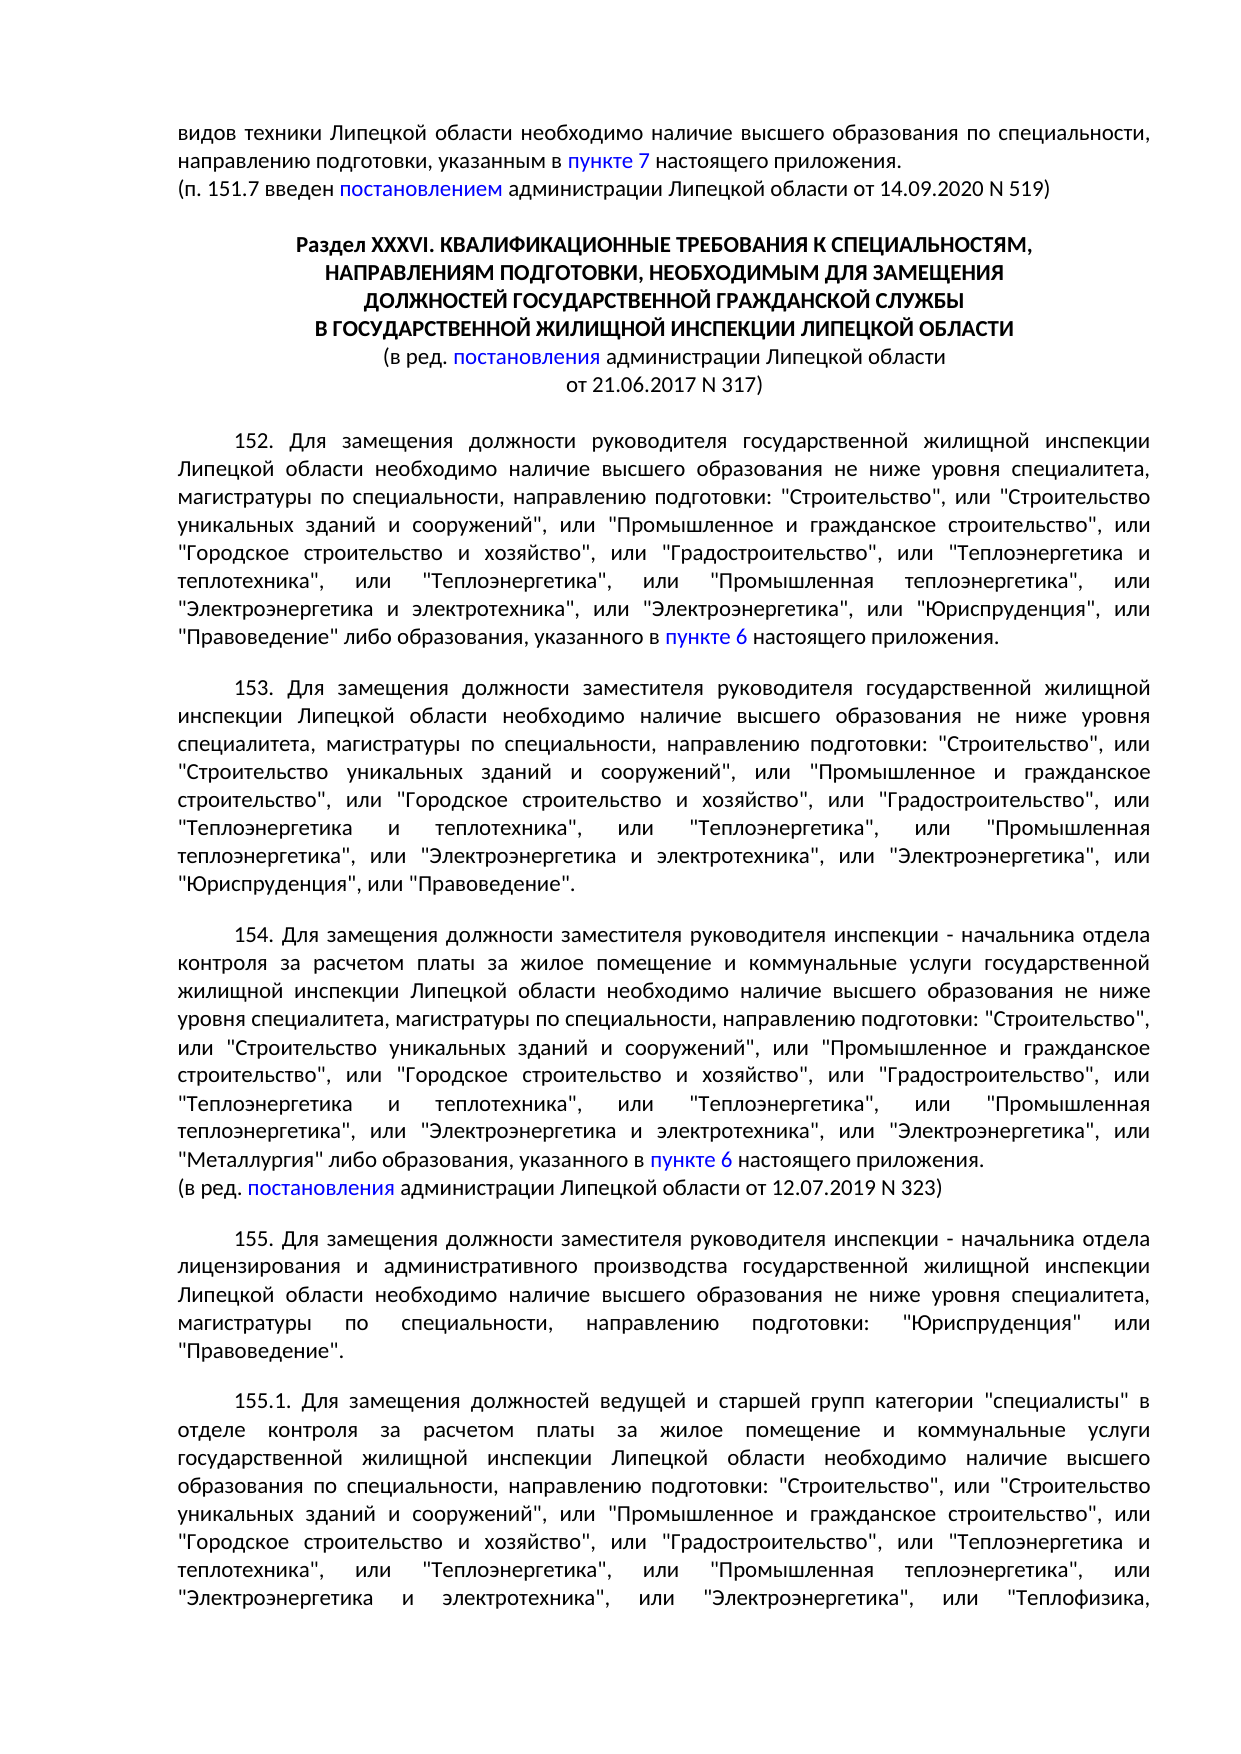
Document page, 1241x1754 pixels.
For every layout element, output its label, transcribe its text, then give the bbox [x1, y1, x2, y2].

text от 21.06.2017 N 317) [177, 370, 1152, 398]
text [177, 1387, 1152, 1611]
text 154. Для замещения должности заместителя руководителя инспекции - начальника отдела контроля за расчетом платы за жилое помещение и коммунальные услуги государственной жилищной инспекции Липецкой области необходимо наличие высшего образования не ниже уровня специалитета, магистратуры по специальности, направлению подготовки: "Строительство", или "Строительство уникальных зданий и сооружений", или "Промышленное и гражданское строительство", или "Городское строительство и хозяйство", или "Градостроительство", или "Теплоэнергетика и теплотехника", или "Теплоэнергетика", или "Промышленная теплоэнергетика", или "Электроэнергетика и электротехника", или "Электроэнергетика", или "Металлургия" либо образования, указанного в пункте 6 настоящего приложения. [177, 921, 1152, 1173]
text 155. Для замещения должности заместителя руководителя инспекции - начальника отдела лицензирования и административного производства государственной жилищной инспекции Липецкой области необходимо наличие высшего образования не ниже уровня специалитета, магистратуры по специальности, направлению подготовки: "Юриспруденция" или "Правоведение". [177, 1224, 1152, 1364]
text (п. 151.7 введен постановлением администрации Липецкой области от 14.09.2020 N 519) [177, 174, 1152, 202]
title В ГОСУДАРСТВЕННОЙ ЖИЛИЩНОЙ ИНСПЕКЦИИ ЛИПЕЦКОЙ ОБЛАСТИ [177, 314, 1152, 342]
title ДОЛЖНОСТЕЙ ГОСУДАРСТВЕННОЙ ГРАЖДАНСКОЙ СЛУЖБЫ [177, 286, 1152, 314]
title НАПРАВЛЕНИЯМ ПОДГОТОВКИ, НЕОБХОДИМЫМ ДЛЯ ЗАМЕЩЕНИЯ [177, 258, 1152, 286]
title Раздел XXXVI. КВАЛИФИКАЦИОННЫЕ ТРЕБОВАНИЯ К СПЕЦИАЛЬНОСТЯМ, [177, 230, 1152, 258]
text 152. Для замещения должности руководителя государственной жилищной инспекции Липецкой области необходимо наличие высшего образования не ниже уровня специалитета, магистратуры по специальности, направлению подготовки: "Строительство", или "Строительство уникальных зданий и сооружений", или "Промышленное и гражданское строительство", или "Городское строительство и хозяйство", или "Градостроительство", или "Теплоэнергетика и теплотехника", или "Теплоэнергетика", или "Промышленная теплоэнергетика", или "Электроэнергетика и электротехника", или "Электроэнергетика", или "Юриспруденция", или "Правоведение" либо образования, указанного в пункте 6 настоящего приложения. [177, 426, 1152, 651]
text (в ред. постановления администрации Липецкой области [177, 342, 1152, 370]
text (в ред. постановления администрации Липецкой области от 12.07.2019 N 323) [177, 1173, 1152, 1201]
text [177, 118, 1152, 174]
text 153. Для замещения должности заместителя руководителя государственной жилищной инспекции Липецкой области необходимо наличие высшего образования не ниже уровня специалитета, магистратуры по специальности, направлению подготовки: "Строительство", или "Строительство уникальных зданий и сооружений", или "Промышленное и гражданское строительство", или "Городское строительство и хозяйство", или "Градостроительство", или "Теплоэнергетика и теплотехника", или "Теплоэнергетика", или "Промышленная теплоэнергетика", или "Электроэнергетика и электротехника", или "Электроэнергетика", или "Юриспруденция", или "Правоведение". [177, 673, 1152, 898]
